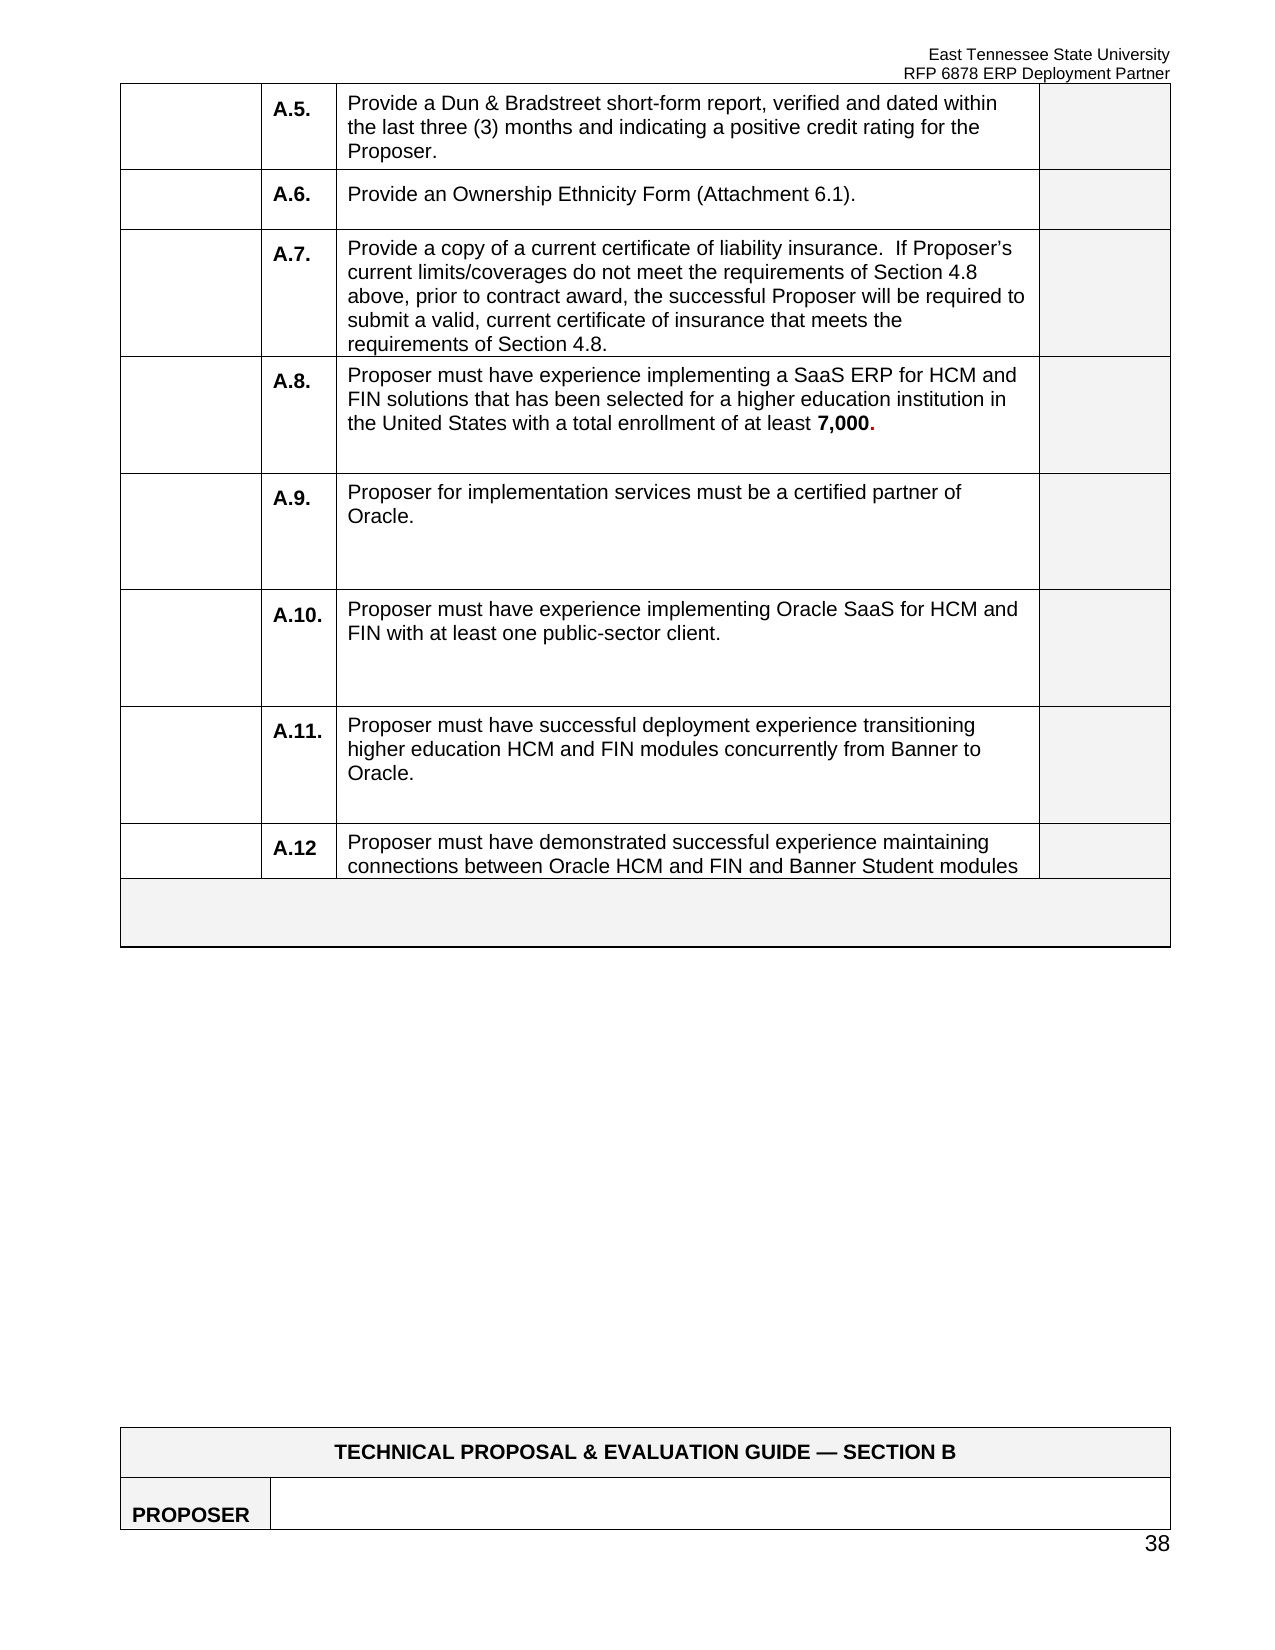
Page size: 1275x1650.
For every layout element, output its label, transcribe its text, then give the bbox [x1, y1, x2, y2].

table_cell A.8. [262, 357, 336, 472]
table_cell [121, 357, 261, 472]
table_cell Provide an Ownership Ethnicity Form (Attachment 6.1). [337, 170, 1039, 229]
table_cell [1040, 170, 1170, 229]
table_cell [1040, 590, 1170, 706]
table_cell [1040, 357, 1170, 472]
table_cell [1040, 824, 1170, 878]
table_cell [1040, 230, 1170, 356]
table_cell A.11. [262, 707, 336, 822]
table_cell A.9. [262, 474, 336, 589]
table_cell [271, 1478, 1170, 1528]
table_cell [1040, 474, 1170, 589]
table_cell Proposer for implementation services must be a certified partner of Oracle. [337, 474, 1039, 589]
table_cell Proposer must have successful deployment experience transitioning higher education HCM and FIN modules concurrently from Banner to Oracle. [337, 707, 1039, 822]
table_cell [121, 824, 261, 878]
table_header TECHNICAL PROPOSAL & EVALUATION GUIDE — SECTION B [121, 1428, 1170, 1477]
table_cell [121, 879, 1170, 946]
table_cell PROPOSER NAME: [121, 1478, 270, 1528]
table_cell [121, 474, 261, 589]
table_cell [121, 84, 261, 169]
table_cell A.12 [262, 824, 336, 878]
table_cell [121, 230, 261, 356]
table_cell A.7. [262, 230, 336, 356]
table_cell Proposer must have demonstrated successful experience maintaining connections between Oracle HCM and FIN and Banner Student modules [337, 824, 1039, 878]
table_cell A.5. [262, 84, 336, 169]
table_cell Proposer must have experience implementing Oracle SaaS for HCM and FIN with at least one public-sector client. [337, 590, 1039, 706]
table_cell A.6. [262, 170, 336, 229]
table_cell A.10. [262, 590, 336, 706]
table_cell Provide a copy of a current certificate of liability insurance. If Proposer’s current limits/coverages do not meet the requirements of Section 4.8 above, prior to contract award, the successful Proposer will be required to submit a valid, current certificate of insurance that meets the requirements of Section 4.8. [337, 230, 1039, 356]
table_cell [1040, 707, 1170, 822]
table_cell [1040, 84, 1170, 169]
table_cell [121, 170, 261, 229]
table_cell [121, 590, 261, 706]
table_cell Proposer must have experience implementing a SaaS ERP for HCM and FIN solutions that has been selected for a higher education institution in the United States with a total enrollment of at least 7,000. [337, 357, 1039, 472]
table_cell [121, 707, 261, 822]
table_cell Provide a Dun & Bradstreet short-form report, verified and dated within the last three (3) months and indicating a positive credit rating for the Proposer. [337, 84, 1039, 169]
